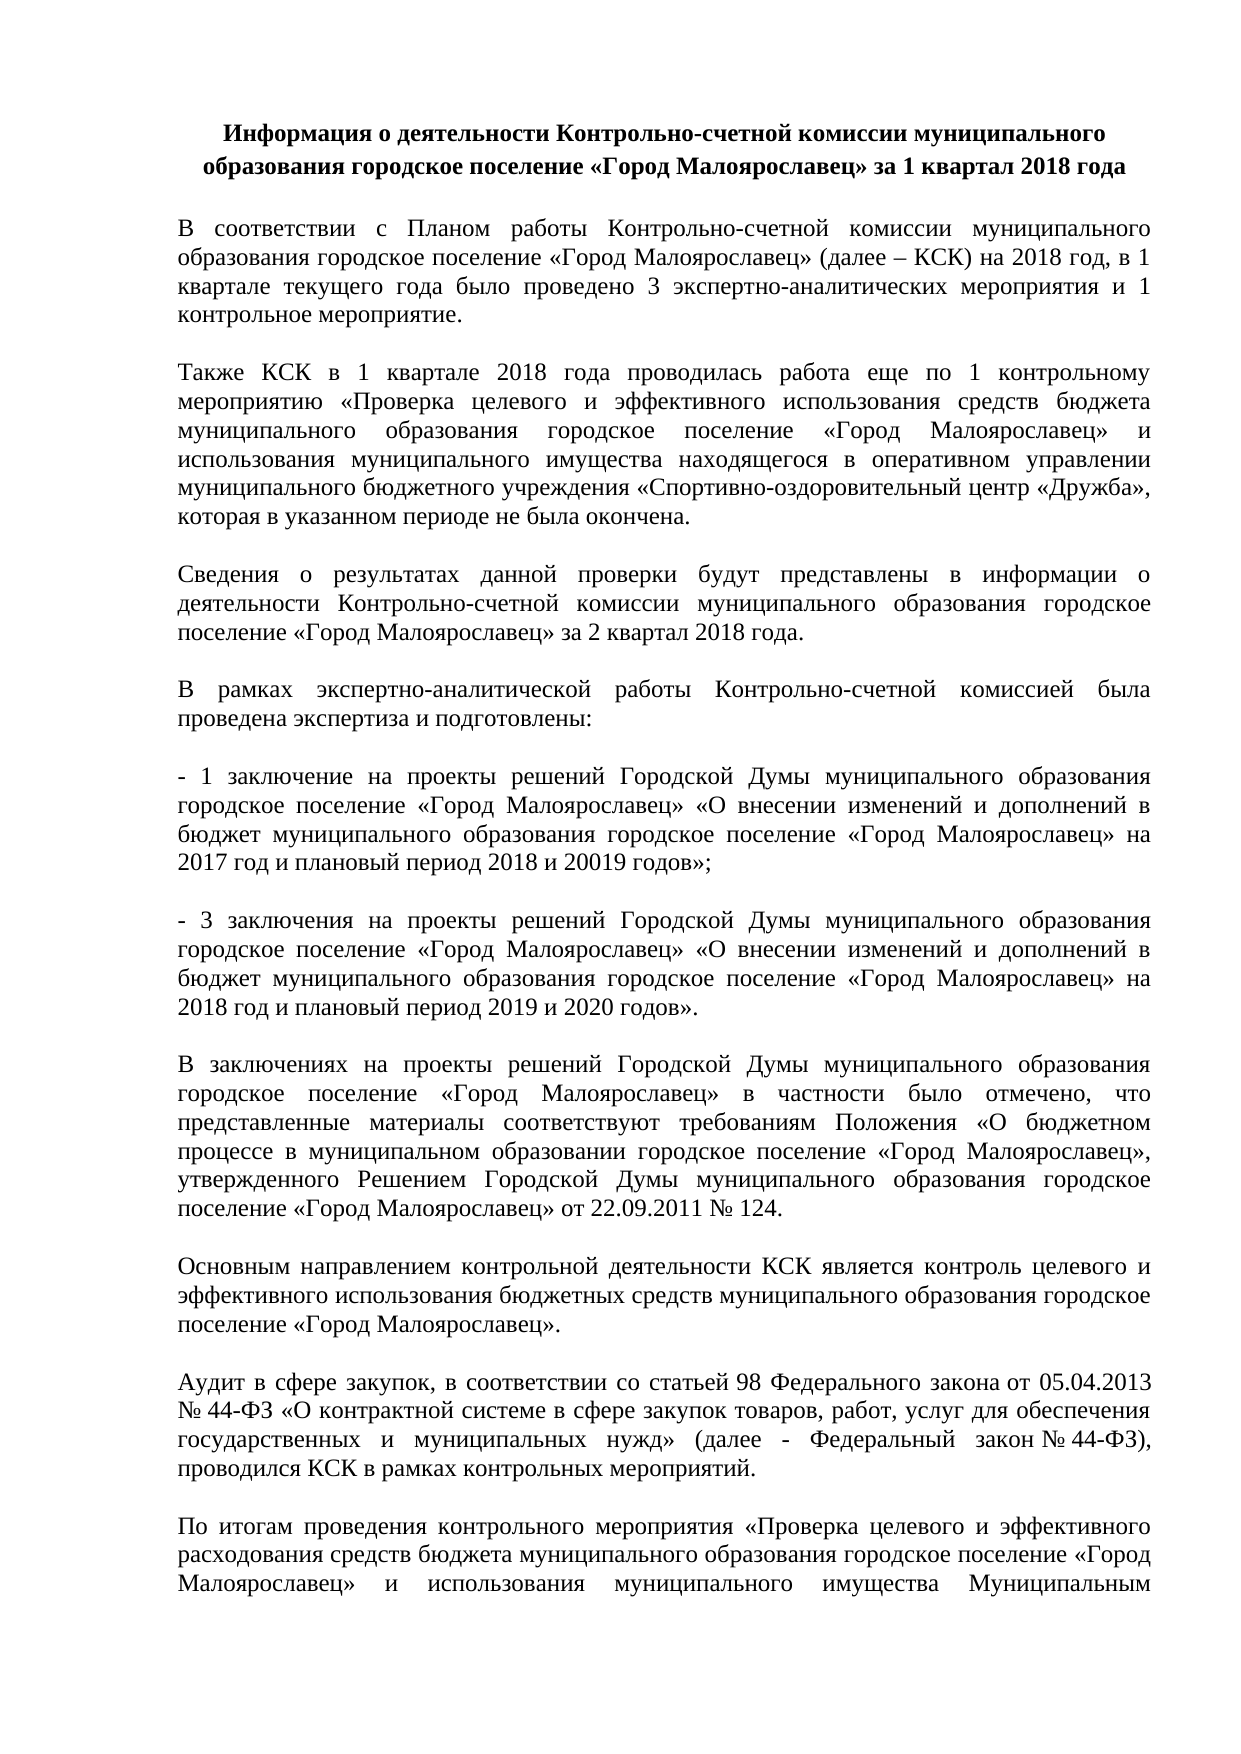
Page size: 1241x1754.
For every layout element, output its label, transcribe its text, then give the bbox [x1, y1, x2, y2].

text - 3 заключения на проекты решений Городской Думы муниципального образования городское поселение «Город Малоярославец» «О внесении изменений и дополнений в бюджет муниципального образования городское поселение «Город Малоярославец» на 2018 год и плановый период 2019 и 2020 годов». [177, 905, 1152, 1020]
text В рамках экспертно-аналитической работы Контрольно-счетной комиссией была проведена экспертиза и подготовлены: [177, 674, 1152, 732]
text В заключениях на проекты решений Городской Думы муниципального образования городское поселение «Город Малоярославец» в частности было отмечено, что представленные материалы соответствуют требованиям Положения «О бюджетном процессе в муниципальном образовании городское поселение «Город Малоярославец», утвержденного Решением Городской Думы муниципального образования городское поселение «Город Малоярославец» от 22.09.2011 № 124. [177, 1049, 1152, 1222]
text Также КСК в 1 квартале 2018 года проводилась работа еще по 1 контрольному мероприятию «Проверка целевого и эффективного использования средств бюджета муниципального образования городское поселение «Город Малоярославец» и использования муниципального имущества находящегося в оперативном управлении муниципального бюджетного учреждения «Спортивно-оздоровительный центр «Дружба», которая в указанном периоде не была окончена. [177, 357, 1152, 530]
text Основным направлением контрольной деятельности КСК является контроль целевого и эффективного использования бюджетных средств муниципального образования городское поселение «Город Малоярославец». [177, 1251, 1152, 1337]
text Информация о деятельности Контрольно-счетной комиссии муниципального образования городское поселение «Город Малоярославец» за 1 квартал 2018 года [177, 118, 1152, 180]
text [177, 1511, 1152, 1597]
text Сведения о результатах данной проверки будут представлены в информации о деятельности Контрольно-счетной комиссии муниципального образования городское поселение «Город Малоярославец» за 2 квартал 2018 года. [177, 559, 1152, 645]
text В соответствии с Планом работы Контрольно-счетной комиссии муниципального образования городское поселение «Город Малоярославец» (далее – КСК) на 2018 год, в 1 квартале текущего года было проведено 3 экспертно-аналитических мероприятия и 1 контрольное мероприятие. [177, 213, 1152, 328]
text Аудит в сфере закупок, в соответствии со статьей 98 Федерального закона от 05.04.2013 № 44-ФЗ «О контрактной системе в сфере закупок товаров, работ, услуг для обеспечения государственных и муниципальных нужд» (далее - Федеральный закон № 44-ФЗ), проводился КСК в рамках контрольных мероприятий. [177, 1367, 1152, 1482]
text - 1 заключение на проекты решений Городской Думы муниципального образования городское поселение «Город Малоярославец» «О внесении изменений и дополнений в бюджет муниципального образования городское поселение «Город Малоярославец» на 2017 год и плановый период 2018 и 20019 годов»; [177, 761, 1152, 876]
